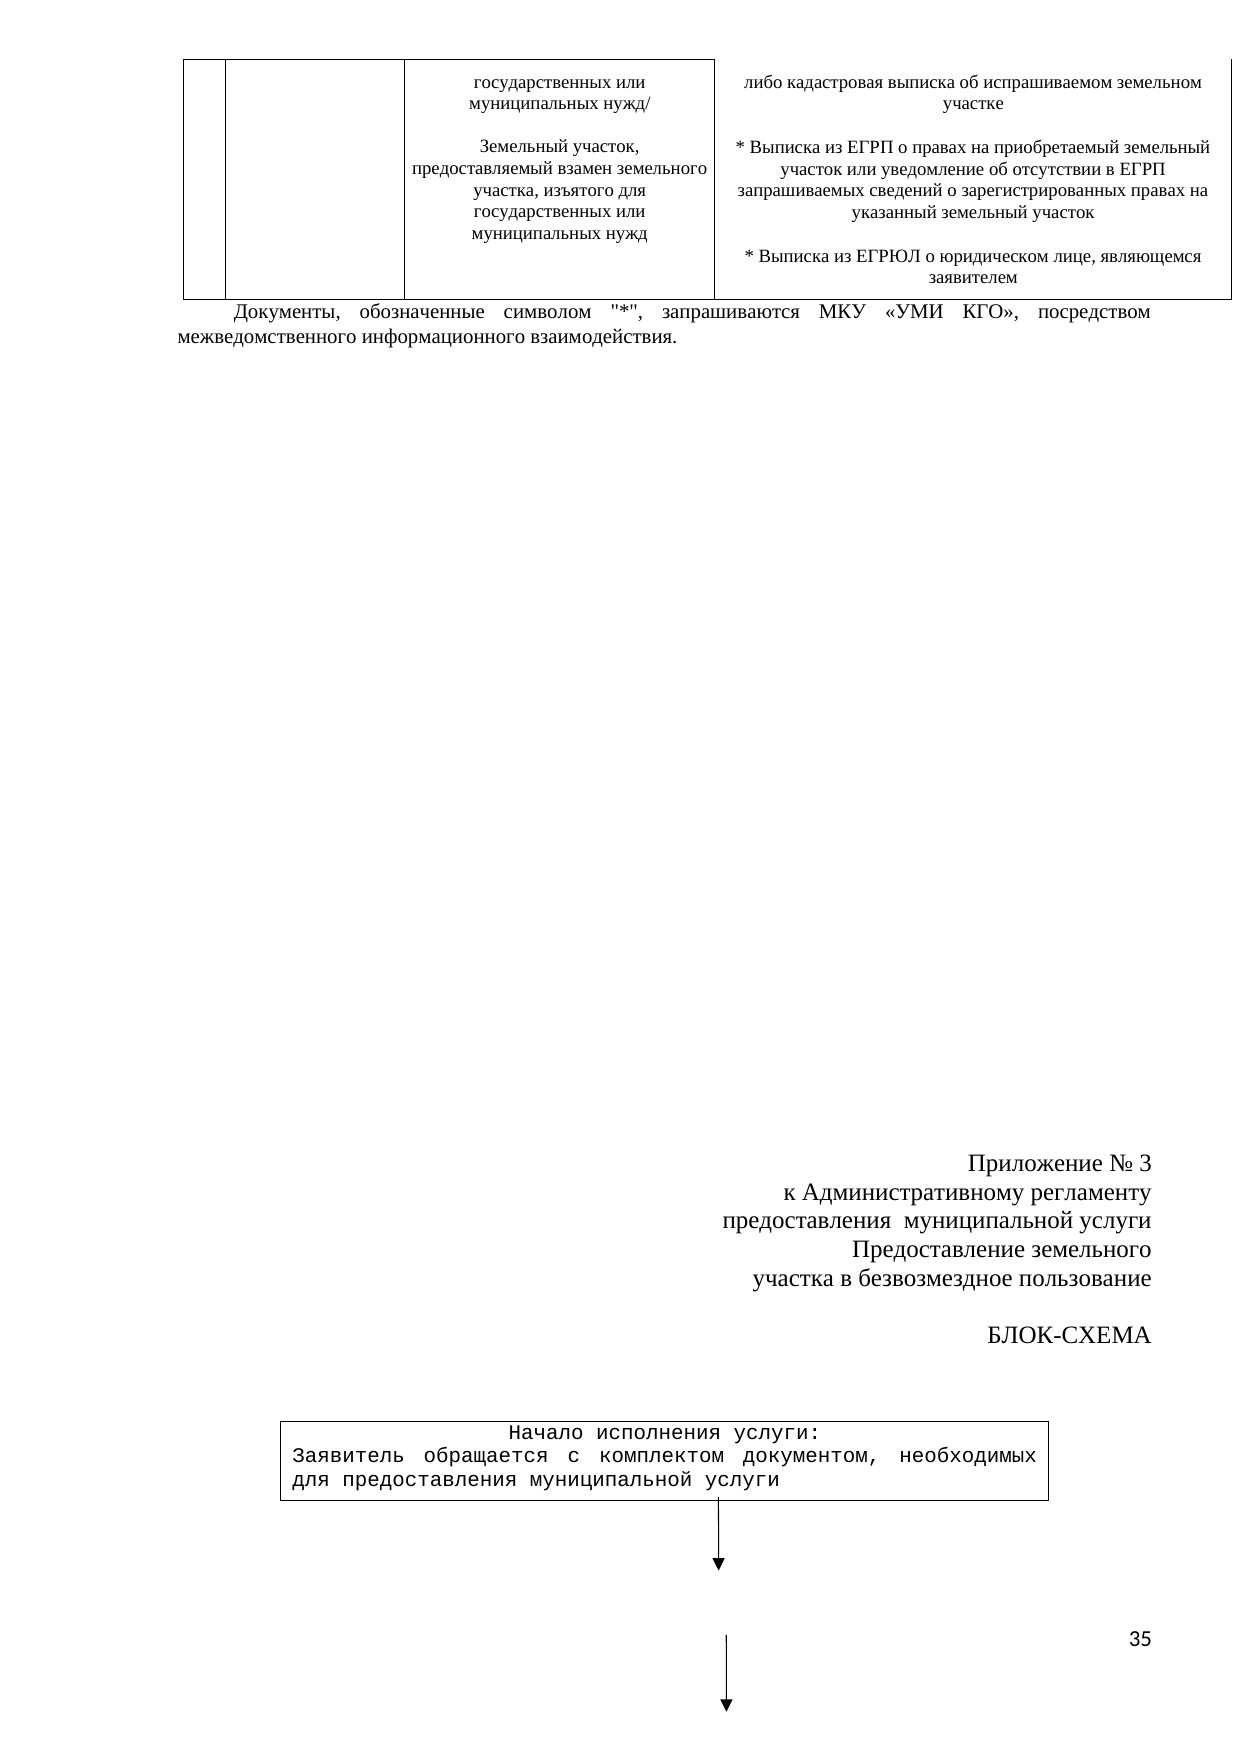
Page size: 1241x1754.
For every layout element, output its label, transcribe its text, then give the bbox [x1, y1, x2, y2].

table_header Начало исполнения услуги: Заявитель обращается с комплектом документом, необходимых для предоставления муниципальной услуги [281, 1422, 1048, 1499]
table_cell * Выписка из ЕГРЮЛ о юридическом лице, являющемся заявителем [715, 233, 1231, 298]
text Предоставление земельного [177, 1234, 1152, 1263]
text к Административному регламенту [177, 1177, 1152, 1205]
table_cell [715, 59, 1231, 124]
text БЛОК-СХЕМА [177, 1320, 1152, 1349]
text участка в безвозмездное пользование [177, 1263, 1152, 1292]
text Приложение № 3 [177, 1148, 1152, 1177]
text Документы, обозначенные символом "*", запрашиваются МКУ «УМИ КГО», посредством межведомственного информационного взаимодействия. [177, 299, 1152, 348]
text предоставления муниципальной услуги [177, 1205, 1152, 1234]
